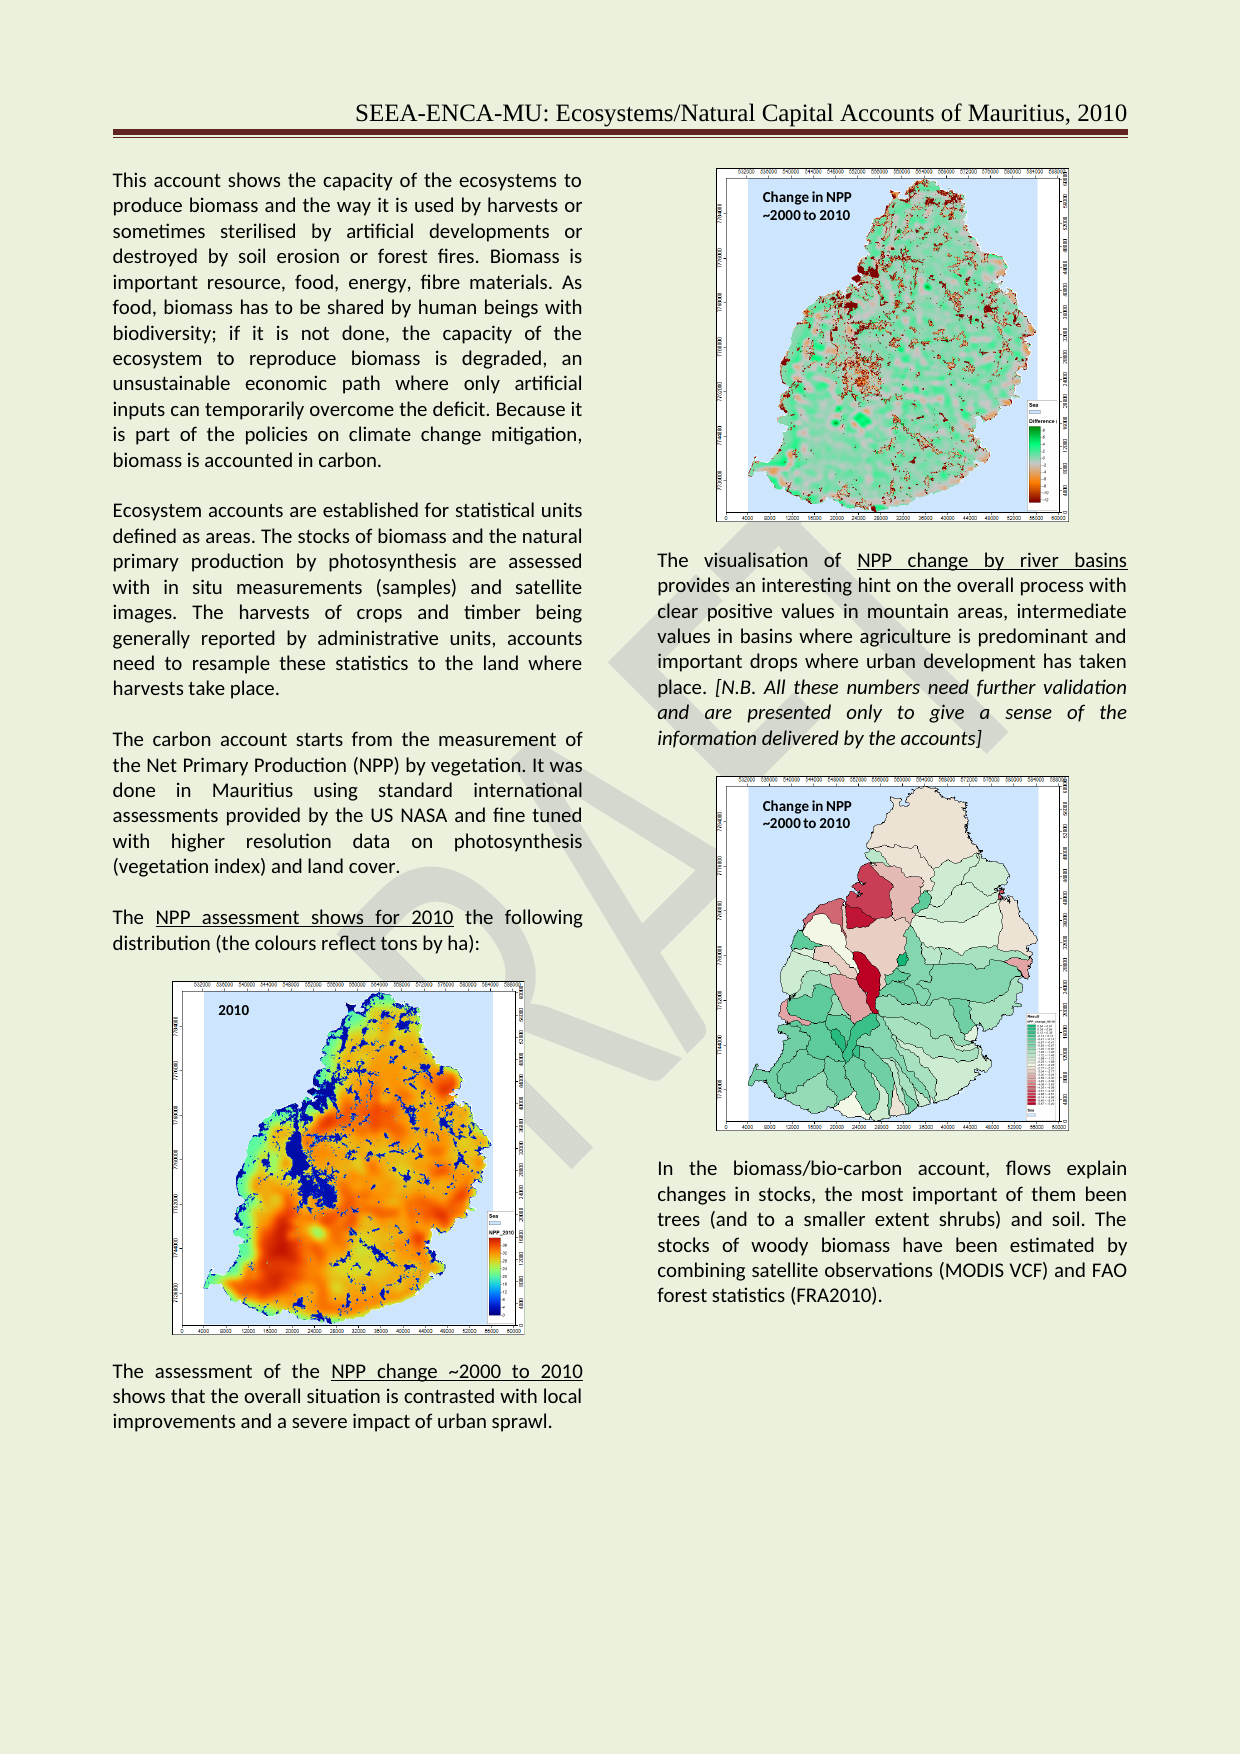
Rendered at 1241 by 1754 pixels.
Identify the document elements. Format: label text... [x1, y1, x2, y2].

text The NPP assessment shows for 2010 the following distribution (the colours reflect tons by ha): [112, 904, 583, 955]
text In the biomass/bio-carbon account, flows explain changes in stocks, the most important of them been trees (and to a smaller extent shrubs) and soil. The stocks of woody biomass have been estimated by combining satellite observations (MODIS VCF) and FAO forest statistics (FRA2010). [657, 1156, 1128, 1308]
text The assessment of the NPP change ~2000 to 2010 shows that the overall situation is contrasted with local improvements and a severe impact of urban sprawl. [112, 1358, 583, 1434]
text Ecosystem accounts are established for statistical units defined as areas. The stocks of biomass and the natural primary production by photosynthesis are assessed with in situ measurements (samples) and satellite images. The harvests of crops and timber being generally reported by administrative units, accounts need to resample these statistics to the land where harvests take place. [112, 498, 583, 701]
text The visualisation of NPP change by river basins provides an interesting hint on the overall process with clear positive values in mountain areas, intermediate values in basins where agriculture is predominant and important drops where urban development has taken place. [N.B. All these numbers need further validation and are presented only to give a sense of the information delivered by the accounts] [657, 547, 1128, 750]
text The carbon account starts from the measurement of the Net Primary Production (NPP) by vegetation. It was done in Mauritius using standard international assessments provided by the US NASA and fine tuned with higher resolution data on photosynthesis (vegetation index) and land cover. [112, 726, 583, 879]
text This account shows the capacity of the ecosystems to produce biomass and the way it is used by harvests or sometimes sterilised by artificial developments or destroyed by soil erosion or forest fires. Biomass is important resource, food, energy, fibre materials. As food, biomass has to be shared by human beings with biodiversity; if it is not done, the capacity of the ecosystem to reproduce biomass is degraded, an unsustainable economic path where only artificial inputs can temporarily overcome the deficit. Because it is part of the policies on climate change mitigation, biomass is accounted in carbon. [112, 167, 583, 472]
